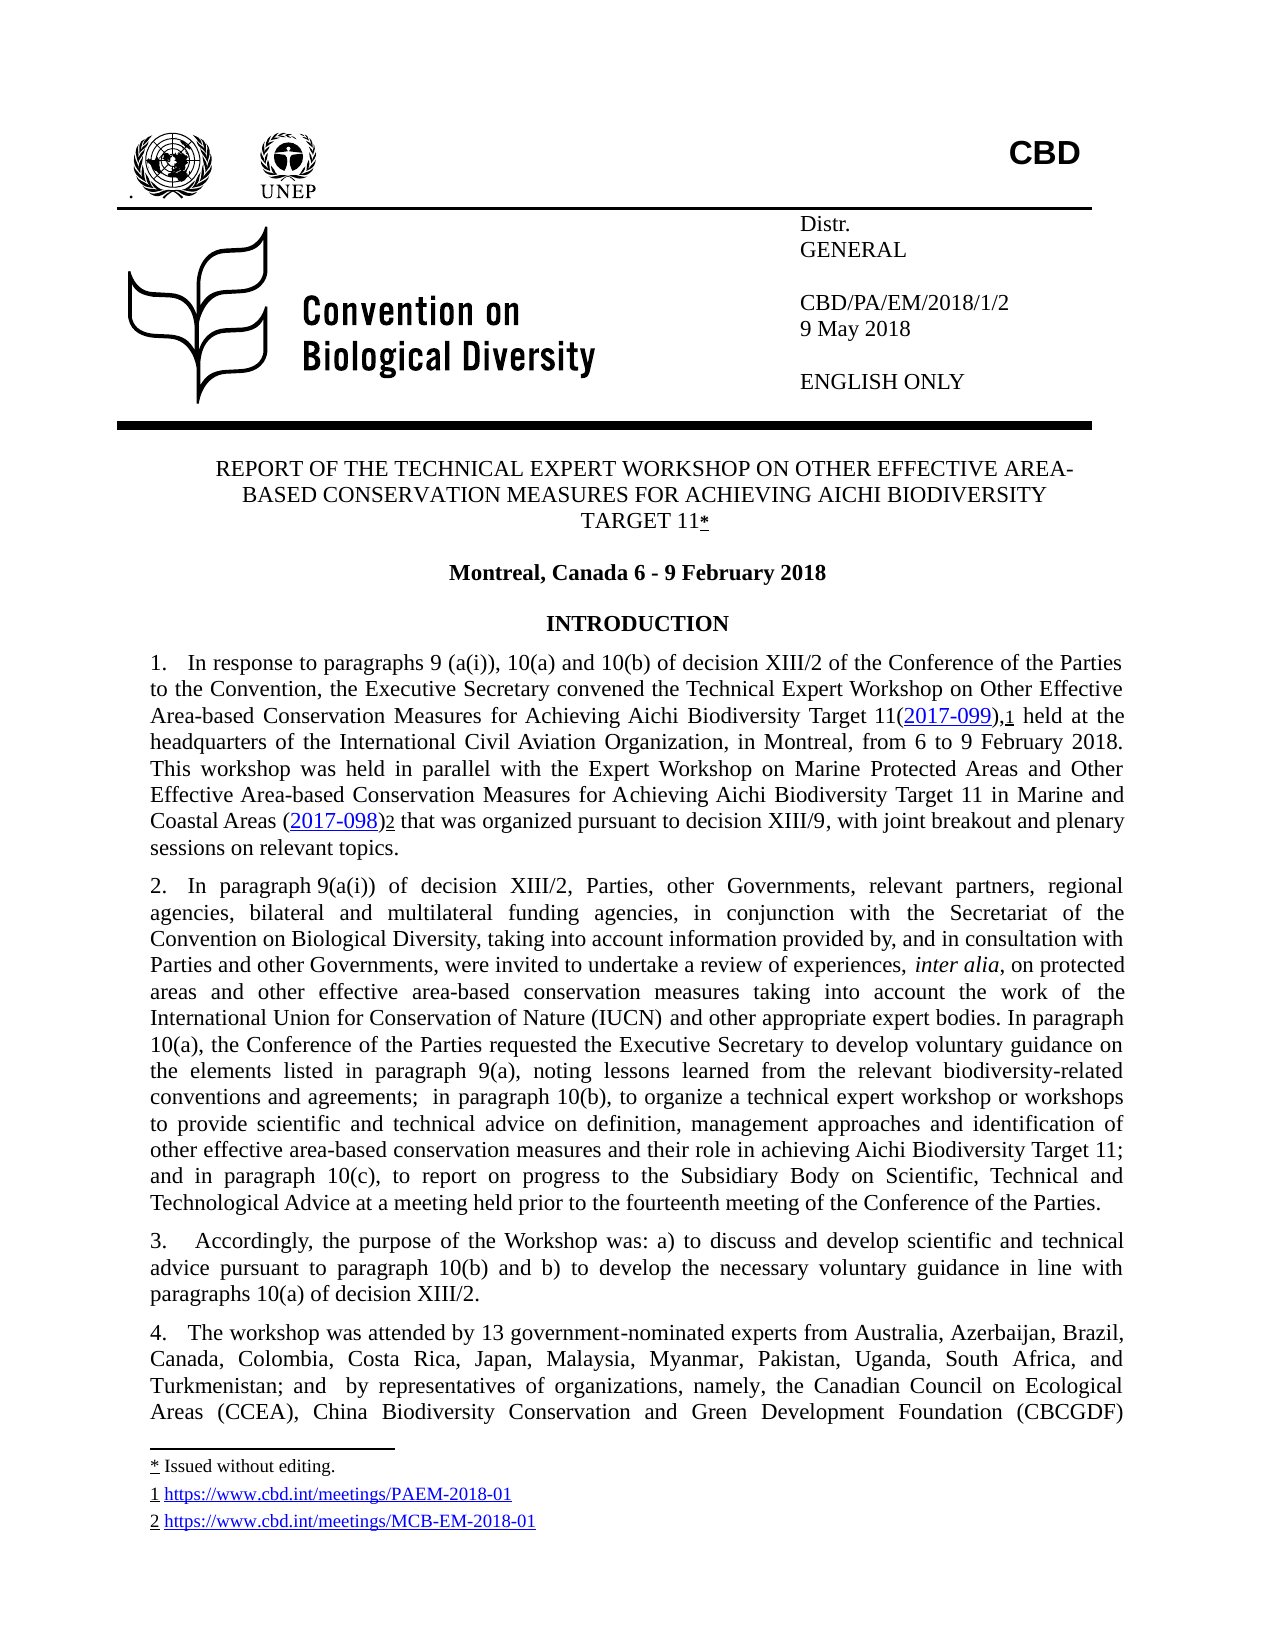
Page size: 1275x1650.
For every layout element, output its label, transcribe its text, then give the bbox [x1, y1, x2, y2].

text In paragraph 9(a(i)) of decision XIII/2, Parties, other Governments, relevant partners, regional agencies, bilateral and multilateral funding agencies, in conjunction with the Secretariat of the Convention on Biological Diversity, taking into account information provided by, and in consultation with Parties and other Governments, were invited to undertake a review of experiences, inter alia, on protected areas and other effective area-based conservation measures taking into account the work of the International Union for Conservation of Nature (IUCN) and other appropriate expert bodies. In paragraph 10(a), the Conference of the Parties requested the Executive Secretary to develop voluntary guidance on the elements listed in paragraph 9(a), noting lessons learned from the relevant biodiversity-related conventions and agreements; in paragraph 10(b), to organize a technical expert workshop or workshops to provide scientific and technical advice on definition, management approaches and identification of other effective area-based conservation measures and their role in achieving Aichi Biodiversity Target 11; and in paragraph 10(c), to report on progress to the Subsidiary Body on Scientific, Technical and Technological Advice at a meeting held prior to the fourteenth meeting of the Conference of the Parties. [150, 872, 1125, 1215]
table_header . [117, 133, 249, 207]
table_header [249, 133, 598, 207]
text Introduction [150, 610, 1125, 637]
table_cell Distr. CBD/PA/EM/2018/1/2 ENGLISH ONLY [598, 210, 1092, 421]
table_cell [117, 210, 598, 421]
text * [209, 455, 1080, 534]
text In response to paragraphs 9 (a(i)), 10(a) and 10(b) of decision XIII/2 of the Conference of the Parties to the Convention, the Executive Secretary convened the Technical Expert Workshop on Other Effective Area-based Conservation Measures for Achieving Aichi Biodiversity Target 11(2017-099), held at the headquarters of the International Civil Aviation Organization, in Montreal, from 6 to 9 February 2018. This workshop was held in parallel with the Expert Workshop on Marine Protected Areas and Other Effective Area-based Conservation Measures for Achieving Aichi Biodiversity Target 11 in Marine and Coastal Areas (2017-098) that was organized pursuant to decision XIII/9, with joint breakout and plenary sessions on relevant topics. [150, 649, 1125, 860]
table_header CBD [598, 133, 1092, 207]
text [150, 1319, 1125, 1424]
text Accordingly, the purpose of the Workshop was: a) to discuss and develop scientific and technical advice pursuant to paragraph 10(b) and b) to develop the necessary voluntary guidance in line with paragraphs 10(a) of decision XIII/2. [150, 1228, 1125, 1307]
text Montreal, Canada 6 - 9 February 2018 [150, 559, 1125, 585]
